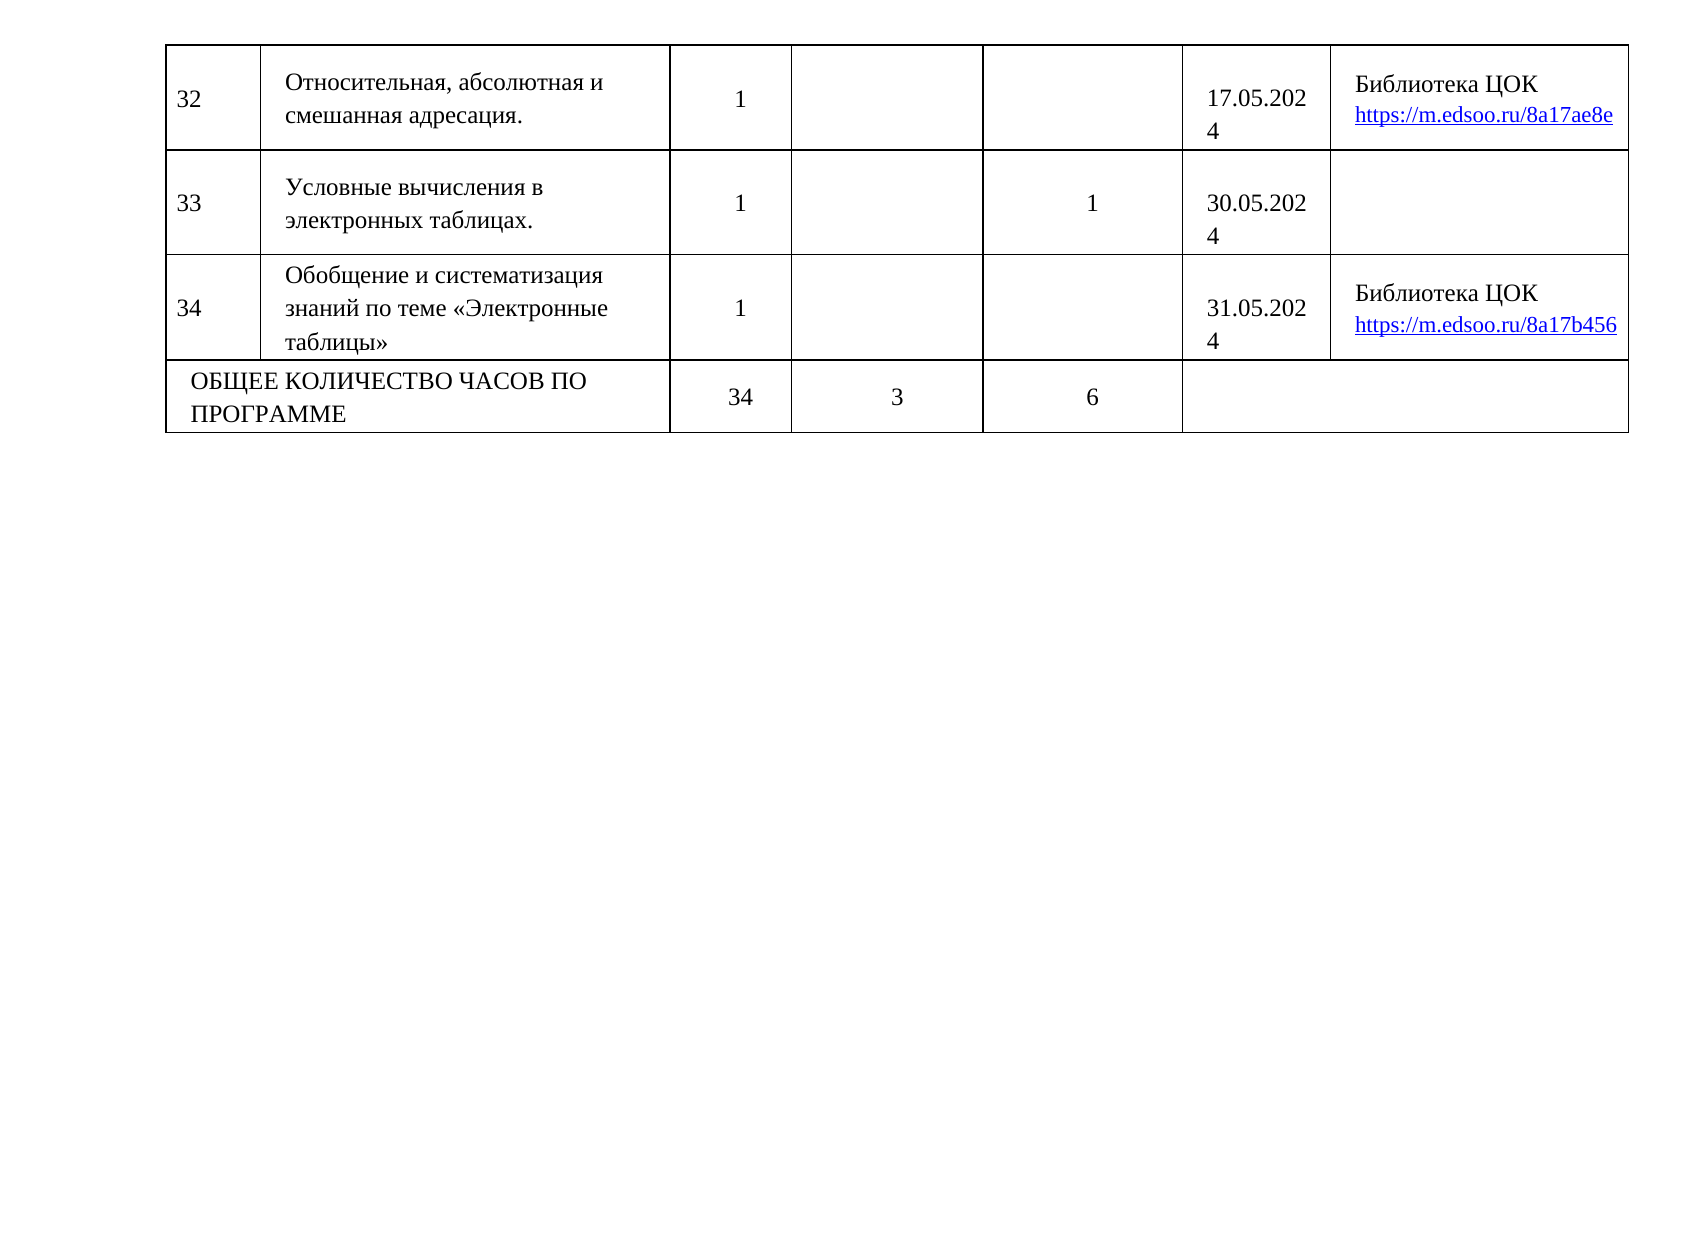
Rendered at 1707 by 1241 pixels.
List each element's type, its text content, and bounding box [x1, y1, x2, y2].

table_cell 31.05.2024 [1183, 255, 1330, 359]
table_cell 1 [671, 151, 791, 254]
table_cell Библиотека ЦОК https://m.edsoo.ru/8a17b456 [1331, 255, 1628, 359]
table_cell 34 [671, 361, 791, 432]
table_cell 3 [792, 361, 982, 432]
table_cell 6 [984, 361, 1182, 432]
table_cell Библиотека ЦОК https://m.edsoo.ru/8a17ae8e [1331, 46, 1628, 149]
table_cell 1 [671, 255, 791, 359]
table_cell [1183, 361, 1628, 432]
table_cell [792, 255, 982, 359]
table_cell 33 [167, 151, 260, 254]
table_cell Обобщение и систематизация знаний по теме «Электронные таблицы» [261, 255, 669, 359]
table_cell [792, 151, 982, 254]
table_cell 32 [167, 46, 260, 149]
table_cell [984, 46, 1182, 149]
table_cell 17.05.2024 [1183, 46, 1330, 149]
table_cell [1331, 151, 1628, 254]
table_cell 30.05.2024 [1183, 151, 1330, 254]
table_cell Относительная, абсолютная и смешанная адресация. [261, 46, 669, 149]
table_cell [792, 46, 982, 149]
table_cell ОБЩЕЕ КОЛИЧЕСТВО ЧАСОВ ПО ПРОГРАММЕ [167, 361, 669, 432]
table_cell [984, 255, 1182, 359]
table_cell 1 [984, 151, 1182, 254]
table_cell Условные вычисления в электронных таблицах. [261, 151, 669, 254]
table_cell 34 [167, 255, 260, 359]
table_cell 1 [671, 46, 791, 149]
